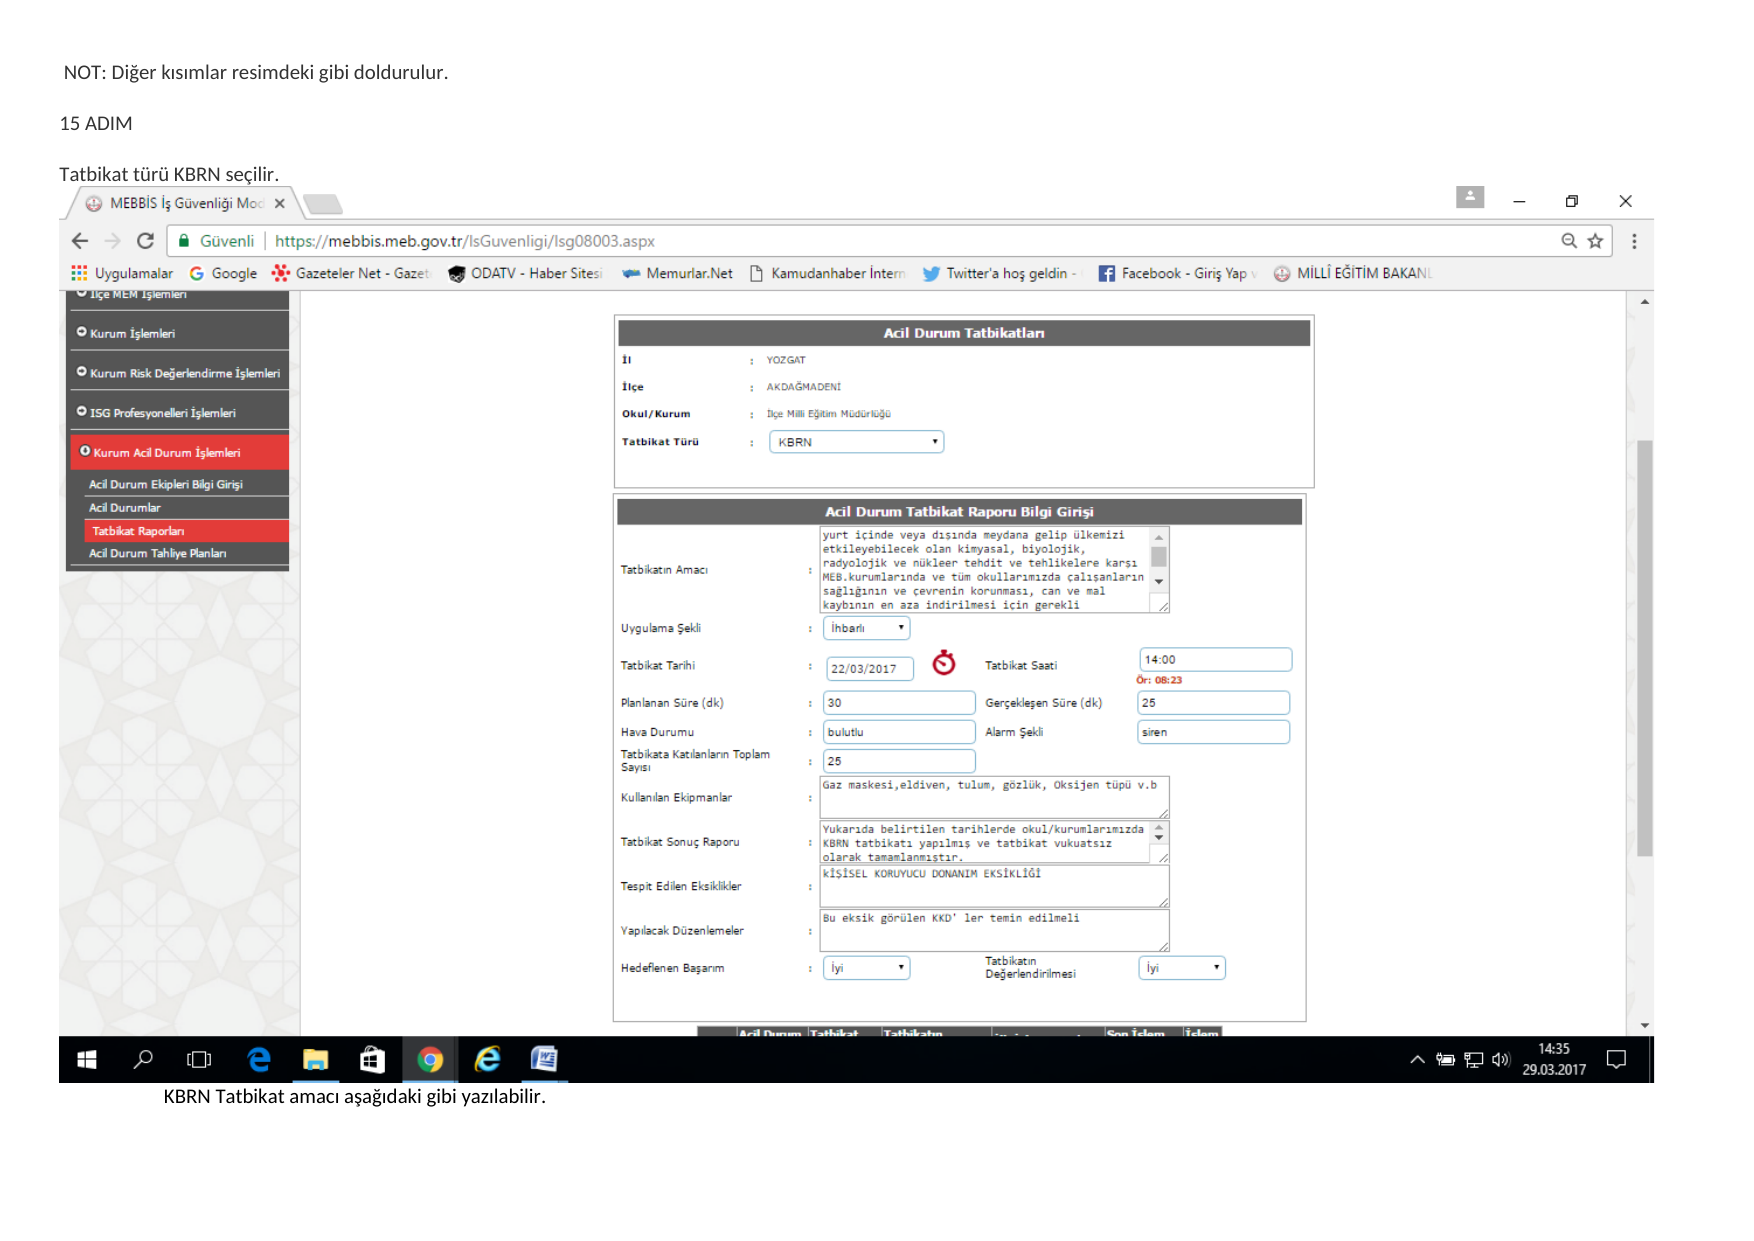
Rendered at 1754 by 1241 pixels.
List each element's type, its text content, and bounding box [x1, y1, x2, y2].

text NOT: Diğer kısımlar resimdeki gibi doldurulur. [59, 59, 1695, 84]
picture [59, 186, 1655, 1083]
list KBRN Tatbikat amacı aşağıdaki gibi yazılabilir. [164, 1083, 1695, 1108]
text 15 ADIM [59, 110, 1695, 135]
text Tatbikat türü KBRN seçilir. [59, 161, 1695, 186]
